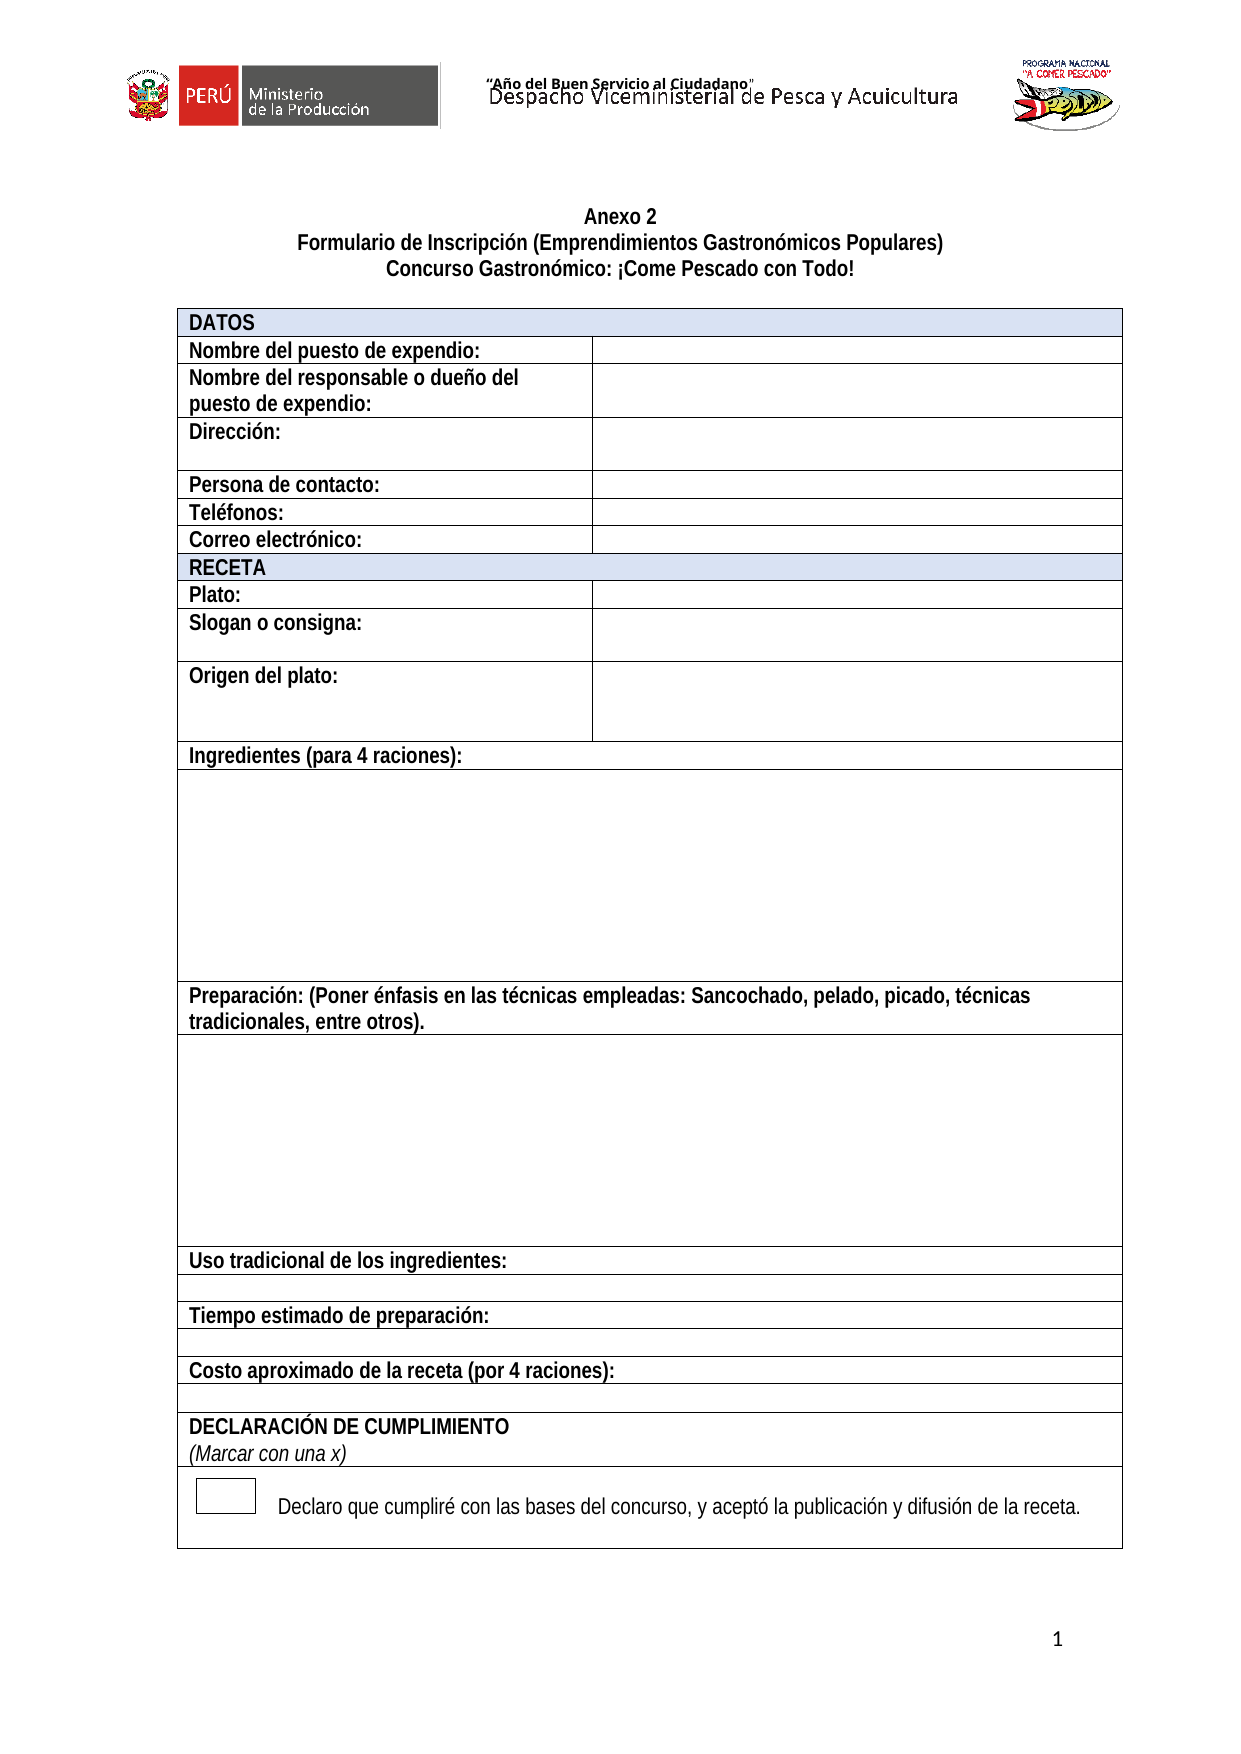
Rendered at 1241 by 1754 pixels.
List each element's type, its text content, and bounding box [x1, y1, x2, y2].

table_cell [593, 526, 1122, 553]
table_cell [593, 337, 1122, 363]
table_header DATOS [178, 309, 1122, 336]
text Concurso Gastronómico: ¡Come Pescado con Todo! [177, 255, 1063, 282]
table_cell Correo electrónico: [178, 526, 592, 553]
table_cell [593, 581, 1122, 607]
table_cell [178, 770, 1122, 981]
table_cell Slogan o consigna: [178, 609, 592, 661]
text Formulario de Inscripción (Emprendimientos Gastronómicos Populares) [177, 229, 1063, 255]
table_cell [593, 471, 1122, 498]
table_cell [593, 364, 1122, 417]
table_cell Uso tradicional de los ingredientes: [178, 1247, 1122, 1273]
table_cell Nombre del puesto de expendio: [178, 337, 592, 363]
text Anexo 2 [177, 203, 1063, 229]
table_cell Teléfonos: [178, 499, 592, 525]
table_cell Ingredientes (para 4 raciones): [178, 742, 1122, 769]
table_cell [593, 499, 1122, 525]
table_cell RECETA [178, 554, 1122, 580]
table_cell Origen del plato: [178, 662, 592, 741]
table_cell Persona de contacto: [178, 471, 592, 498]
table_cell [593, 418, 1122, 470]
table_cell Dirección: [178, 418, 592, 470]
picture [96, 45, 1145, 151]
table_cell Nombre del responsable o dueño del puesto de expendio: [178, 364, 592, 417]
table_cell Plato: [178, 581, 592, 607]
table_cell Tiempo estimado de preparación: [178, 1302, 1122, 1328]
table_cell [178, 1275, 1122, 1301]
table_cell Declaro que cumpliré con las bases del concurso, y aceptó la publicación y difusión de la receta. [178, 1467, 1122, 1548]
table_cell Preparación: (Poner énfasis en las técnicas empleadas: Sancochado, pelado, picado, técnicas tradicionales, entre otros). [178, 982, 1122, 1034]
table_cell [178, 1384, 1122, 1412]
table_cell [178, 1035, 1122, 1246]
table_cell [593, 662, 1122, 741]
table_cell Costo aproximado de la receta (por 4 raciones): [178, 1357, 1122, 1383]
table_cell [178, 1329, 1122, 1356]
table_cell DECLARACIÓN DE CUMPLIMIENTO (Marcar con una x) [178, 1413, 1122, 1466]
table_cell [593, 609, 1122, 661]
